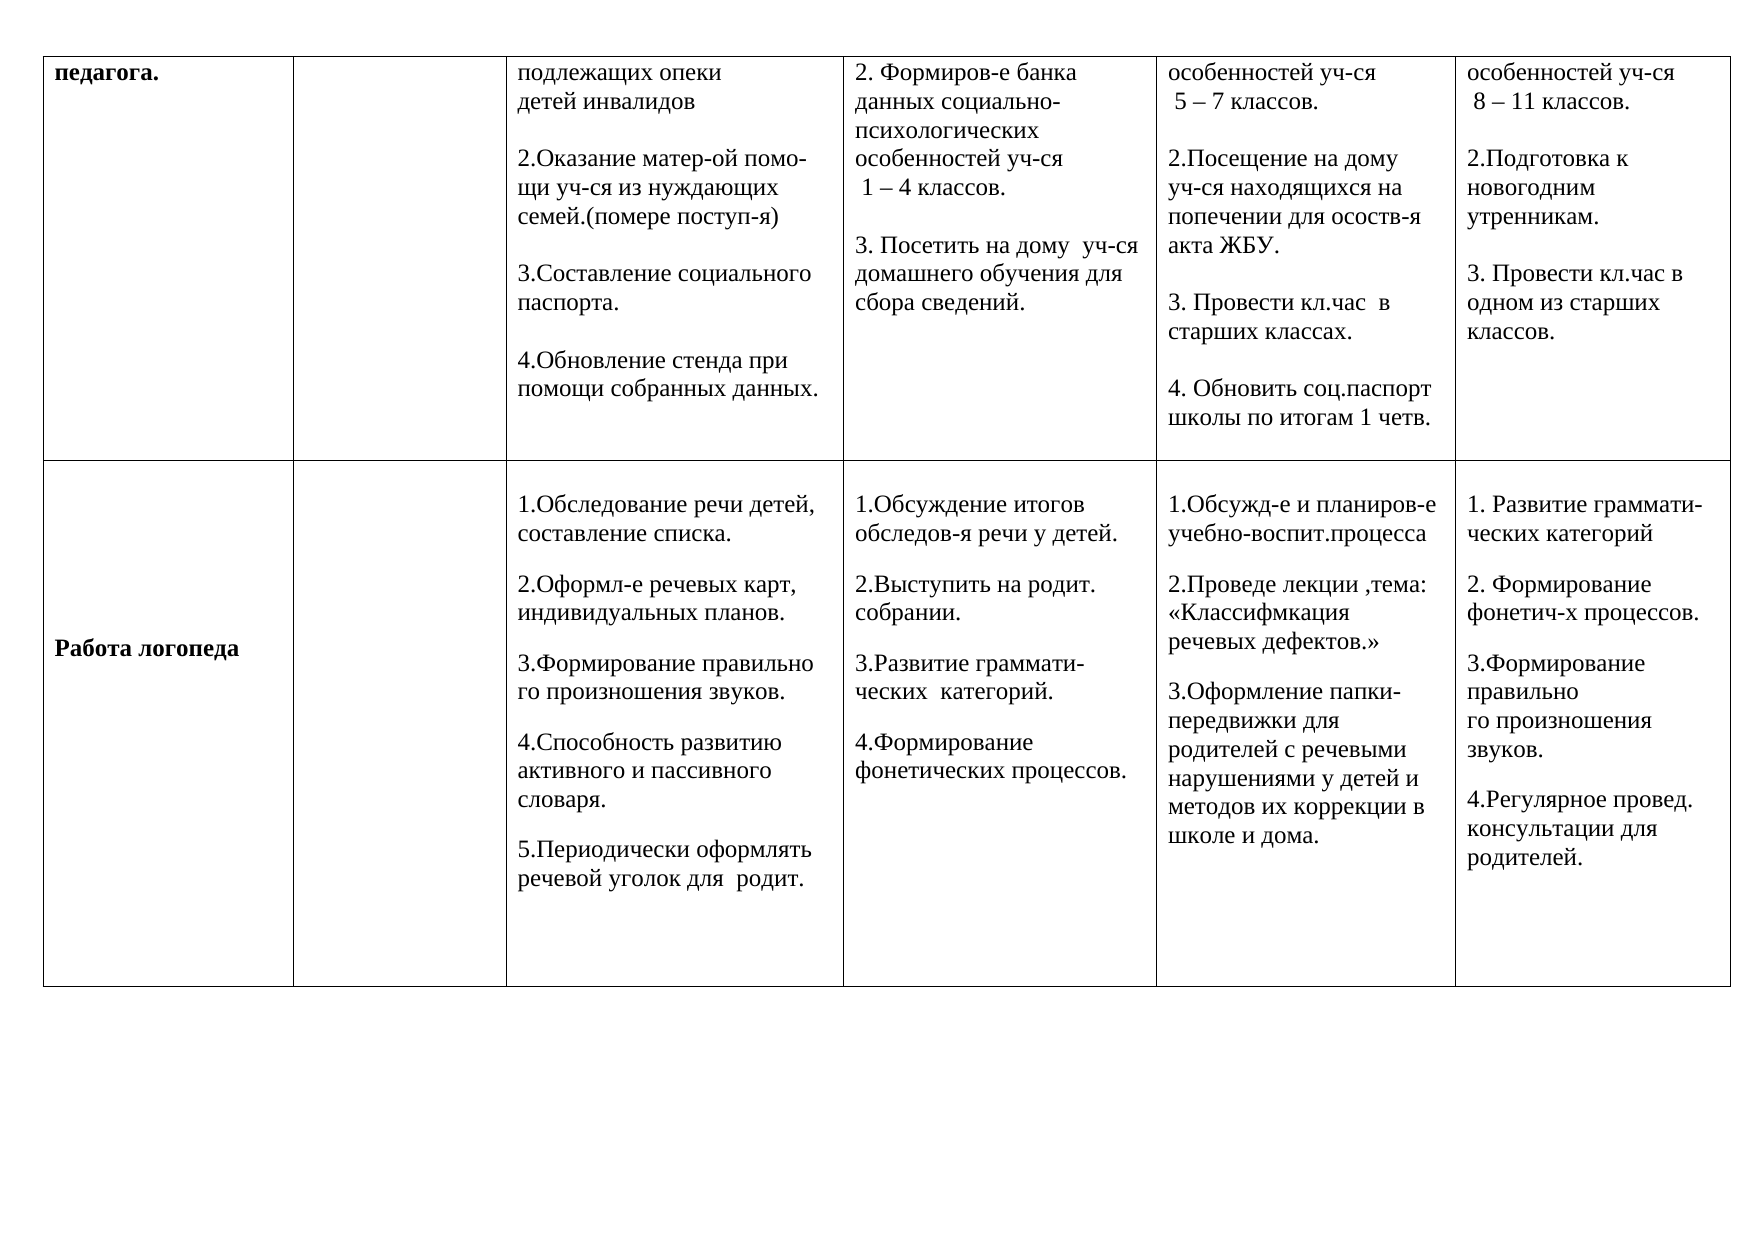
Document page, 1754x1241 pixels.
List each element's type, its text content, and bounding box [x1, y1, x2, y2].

table_cell Работа логопеда [44, 461, 293, 986]
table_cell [44, 57, 293, 460]
table_cell [294, 57, 506, 460]
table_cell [507, 57, 843, 460]
table_cell 1.Обследование речи детей, составление списка. 2.Оформл-е речевых карт, индивидуальных планов. 3.Формирование правильно го произношения звуков. 4.Способность развитию активного и пассивного словаря. 5.Периодически оформлять речевой уголок для родит. [507, 461, 843, 986]
table_cell 1.Обсужд-е и планиров-е учебно-воспит.процесса 2.Проведе лекции ,тема: «Классифмкация речевых дефектов.» 3.Оформление папки-передвижки для родителей с речевыми нарушениями у детей и методов их коррекции в школе и дома. [1157, 461, 1455, 986]
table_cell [1456, 57, 1730, 460]
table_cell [1157, 57, 1455, 460]
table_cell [844, 57, 1156, 460]
table_cell 1.Обсуждение итогов обследов-я речи у детей. 2.Выступить на родит. собрании. 3.Развитие граммати-ческих категорий. 4.Формирование фонетических процессов. [844, 461, 1156, 986]
table_cell [294, 461, 506, 986]
table_cell 1. Развитие граммати-ческих категорий 2. Формирование фонетич-х процессов. 3.Формирование правильно го произношения звуков. 4.Регулярное провед. консультации для родителей. [1456, 461, 1730, 986]
